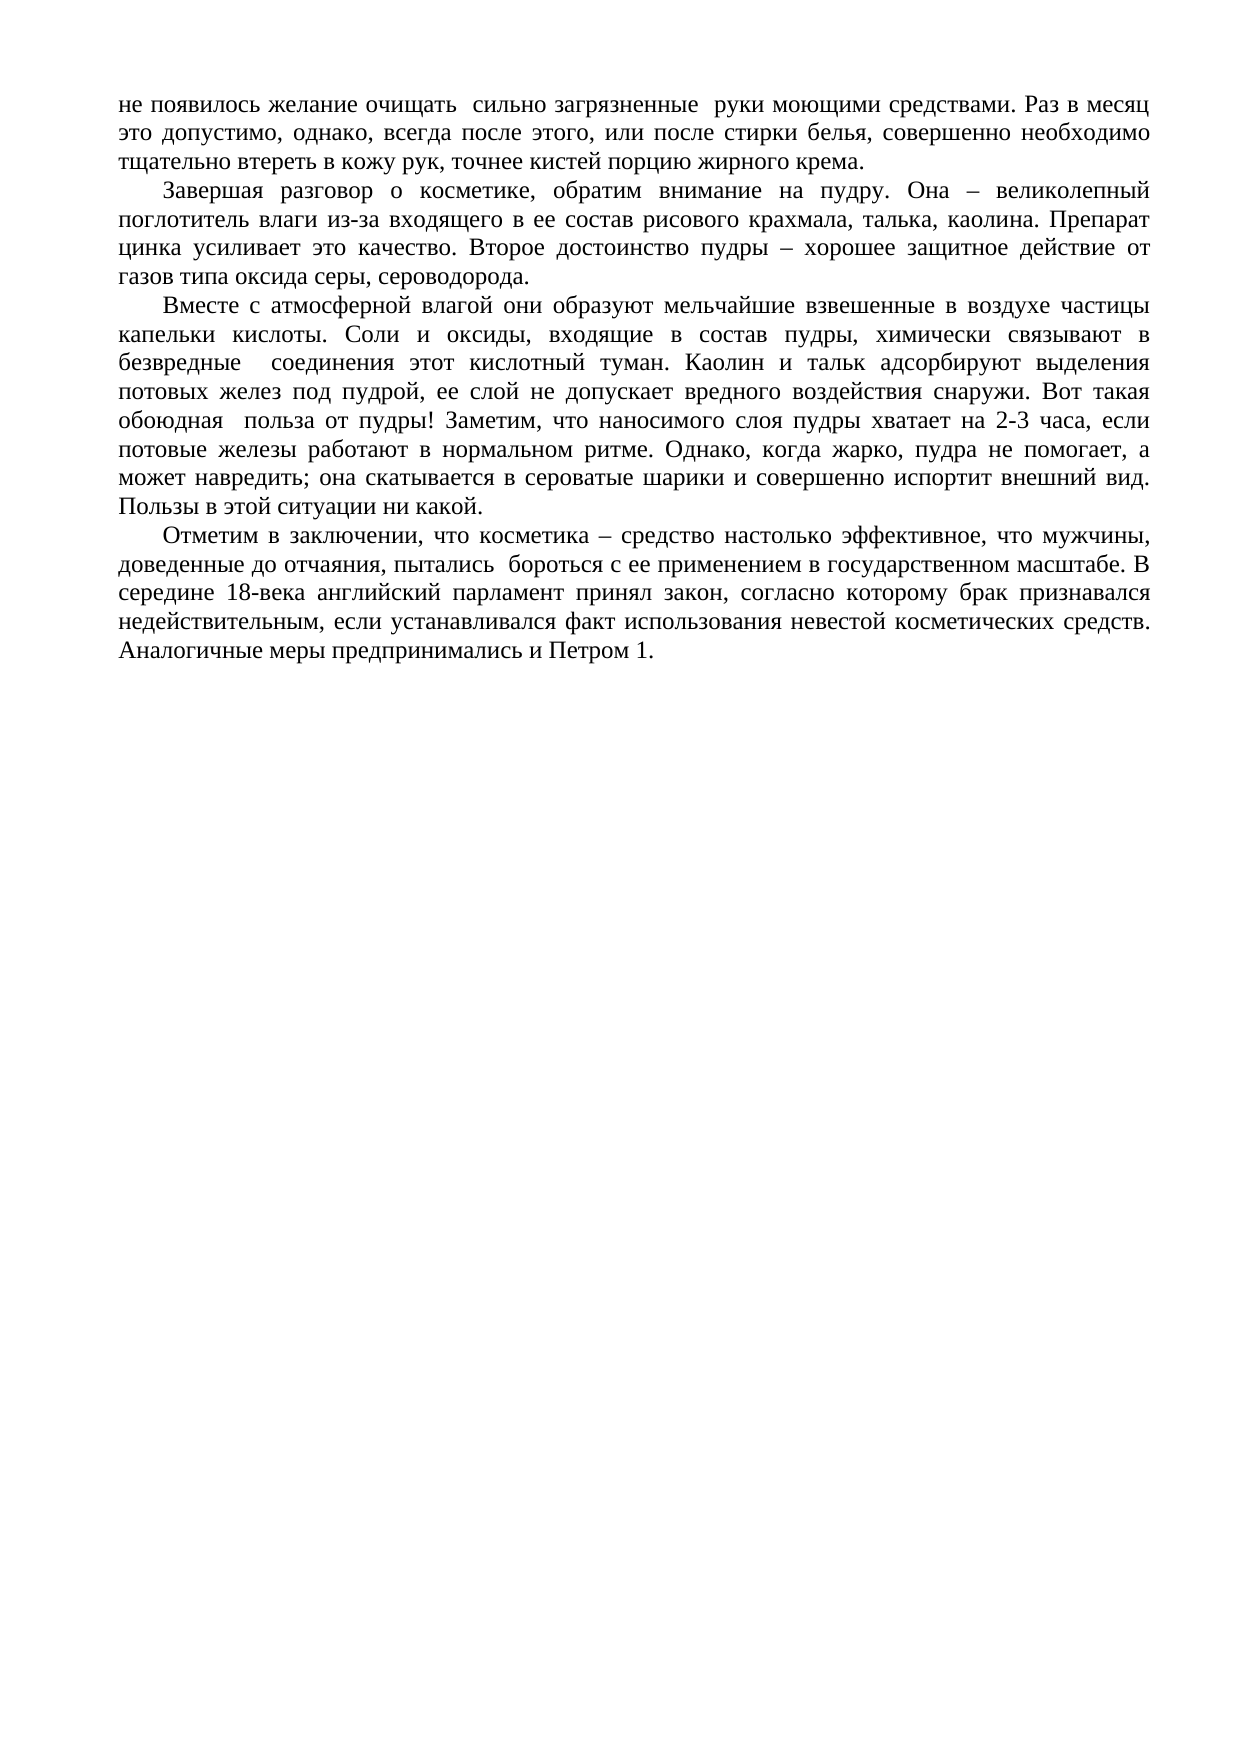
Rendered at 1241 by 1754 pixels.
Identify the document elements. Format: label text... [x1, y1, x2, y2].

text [118, 89, 1152, 175]
text Вместе с атмосферной влагой они образуют мельчайшие взвешенные в воздухе частицы капельки кислоты. Соли и оксиды, входящие в состав пудры, химически связывают в безвредные соединения этот кислотный туман. Каолин и тальк адсорбируют выделения потовых желез под пудрой, ее слой не допускает вредного воздействия снаружи. Вот такая обоюдная польза от пудры! Заметим, что наносимого слоя пудры хватает на 2-3 часа, если потовые железы работают в нормальном ритме. Однако, когда жарко, пудра не помогает, а может навредить; она скатывается в сероватые шарики и совершенно испортит внешний вид. Пользы в этой ситуации ни какой. [118, 290, 1152, 520]
text Отметим в заключении, что косметика – средство настолько эффективное, что мужчины, доведенные до отчаяния, пытались бороться с ее применением в государственном масштабе. В середине 18-века английский парламент принял закон, согласно которому брак признавался недействительным, если устанавливался факт использования невестой косметических средств. Аналогичные меры предпринимались и Петром 1. [118, 520, 1152, 664]
text Завершая разговор о косметике, обратим внимание на пудру. Она – великолепный поглотитель влаги из-за входящего в ее состав рисового крахмала, талька, каолина. Препарат цинка усиливает это качество. Второе достоинство пудры – хорошее защитное действие от газов типа оксида серы, сероводорода. [118, 175, 1152, 290]
